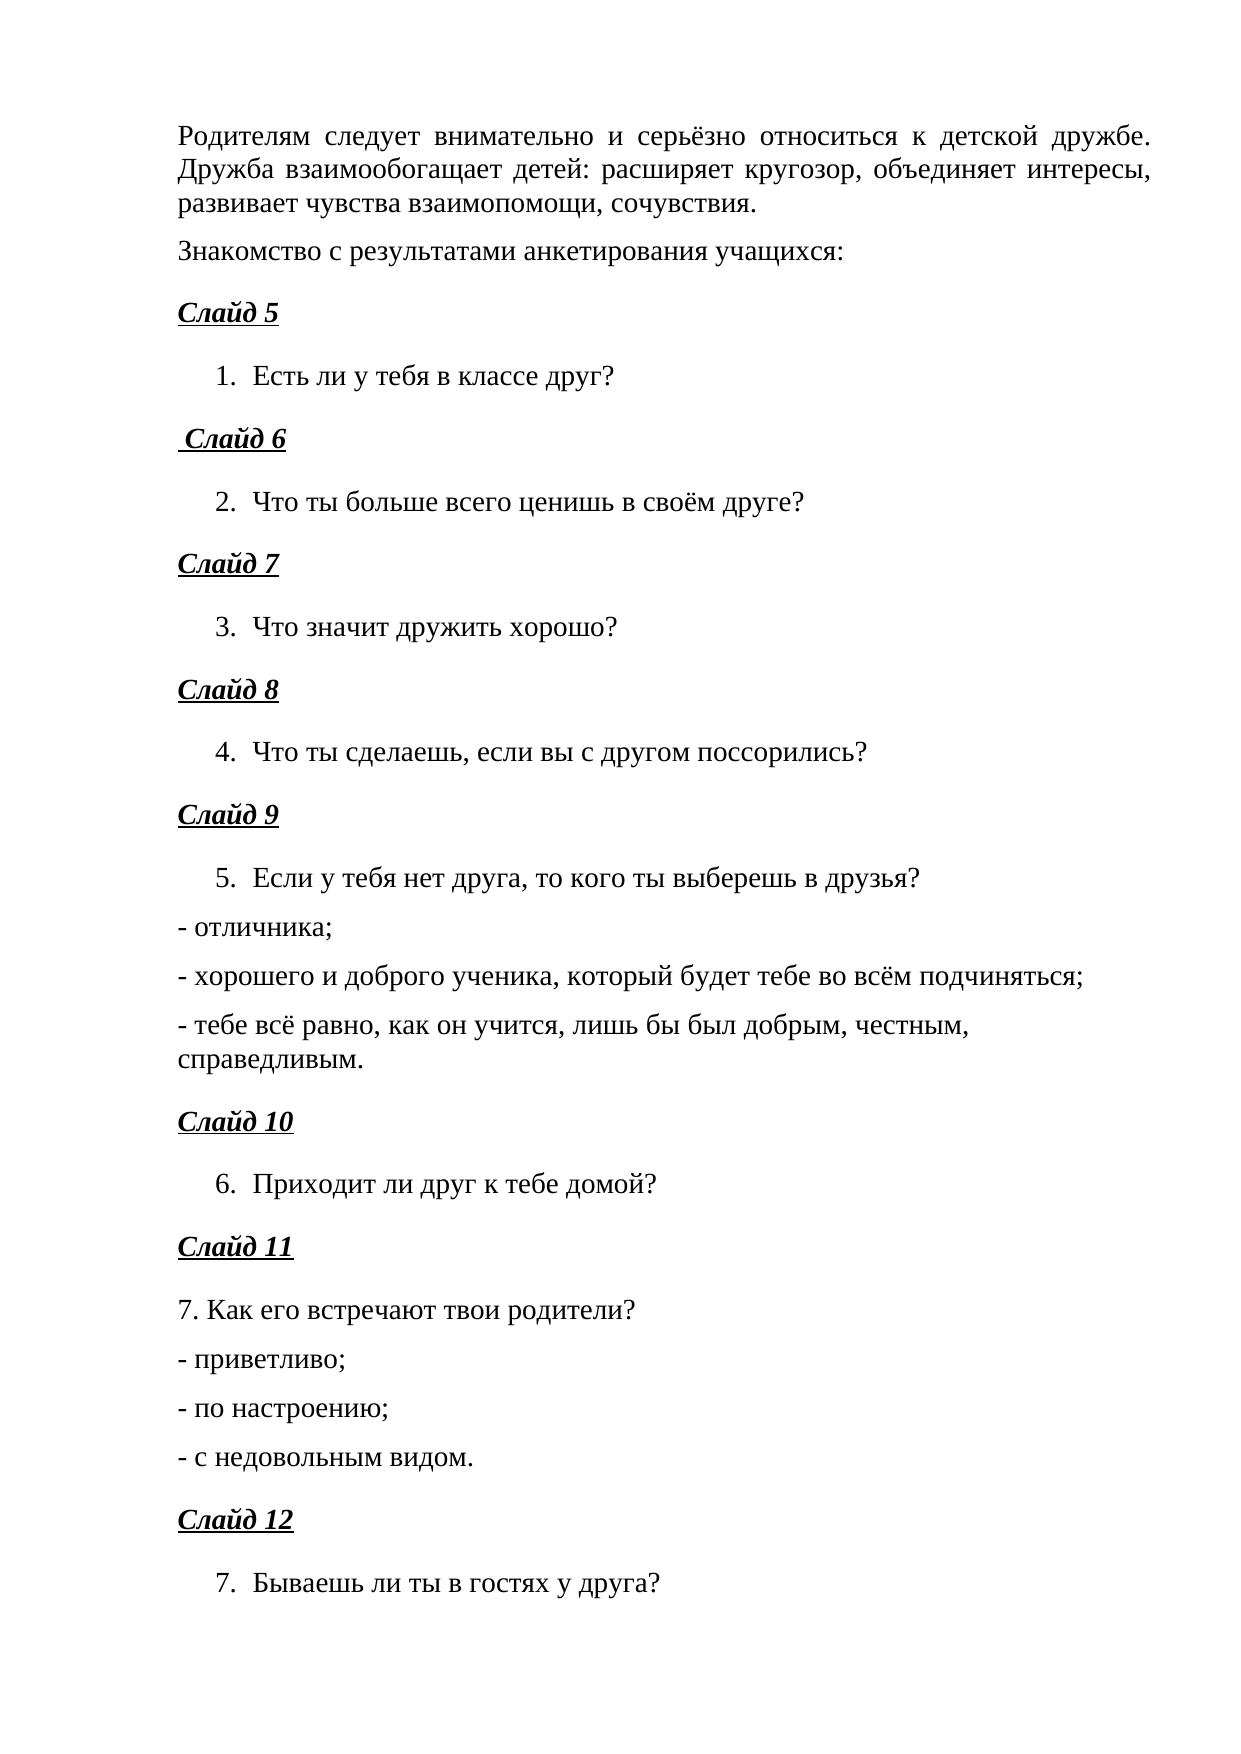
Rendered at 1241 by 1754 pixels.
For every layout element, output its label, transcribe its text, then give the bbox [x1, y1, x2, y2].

list Что значит дружить хорошо? [215, 609, 1152, 643]
text Слайд 5 [177, 296, 1152, 329]
text Слайд 11 [177, 1229, 1152, 1263]
text Родителям следует внимательно и серьёзно относиться к детской дружбе. Дружба взаимообогащает детей: расширяет кругозор, объединяет интересы, развивает чувства взаимопомощи, сочувствия. [177, 118, 1152, 219]
text - хорошего и доброго ученика, который будет тебе во всём подчиняться; [177, 958, 1152, 992]
text - приветливо; [177, 1341, 1152, 1374]
text Знакомство с результатами анкетирования учащихся: [177, 233, 1152, 266]
text - по настроению; [177, 1390, 1152, 1424]
text Слайд 8 [177, 672, 1152, 705]
list Если у тебя нет друга, то кого ты выберешь в друзья? [215, 860, 1152, 893]
text - отличника; [177, 909, 1152, 943]
text - с недовольным видом. [177, 1439, 1152, 1473]
text Слайд 9 [177, 797, 1152, 831]
text Слайд 6 [177, 421, 1152, 454]
list Есть ли у тебя в классе друг? [215, 358, 1152, 392]
list Что ты сделаешь, если вы с другом поссорились? [215, 734, 1152, 768]
text Слайд 7 [177, 546, 1152, 580]
text - тебе всё равно, как он учится, лишь бы был добрым, честным, справедливым. [177, 1007, 1152, 1074]
list Приходит ли друг к тебе домой? [215, 1166, 1152, 1200]
text Слайд 10 [177, 1104, 1152, 1137]
text 7. Как его встречают твои родители? [177, 1292, 1152, 1325]
list Бываешь ли ты в гостях у друга? [215, 1565, 1152, 1598]
text Слайд 12 [177, 1502, 1152, 1536]
list Что ты больше всего ценишь в своём друге? [215, 484, 1152, 517]
